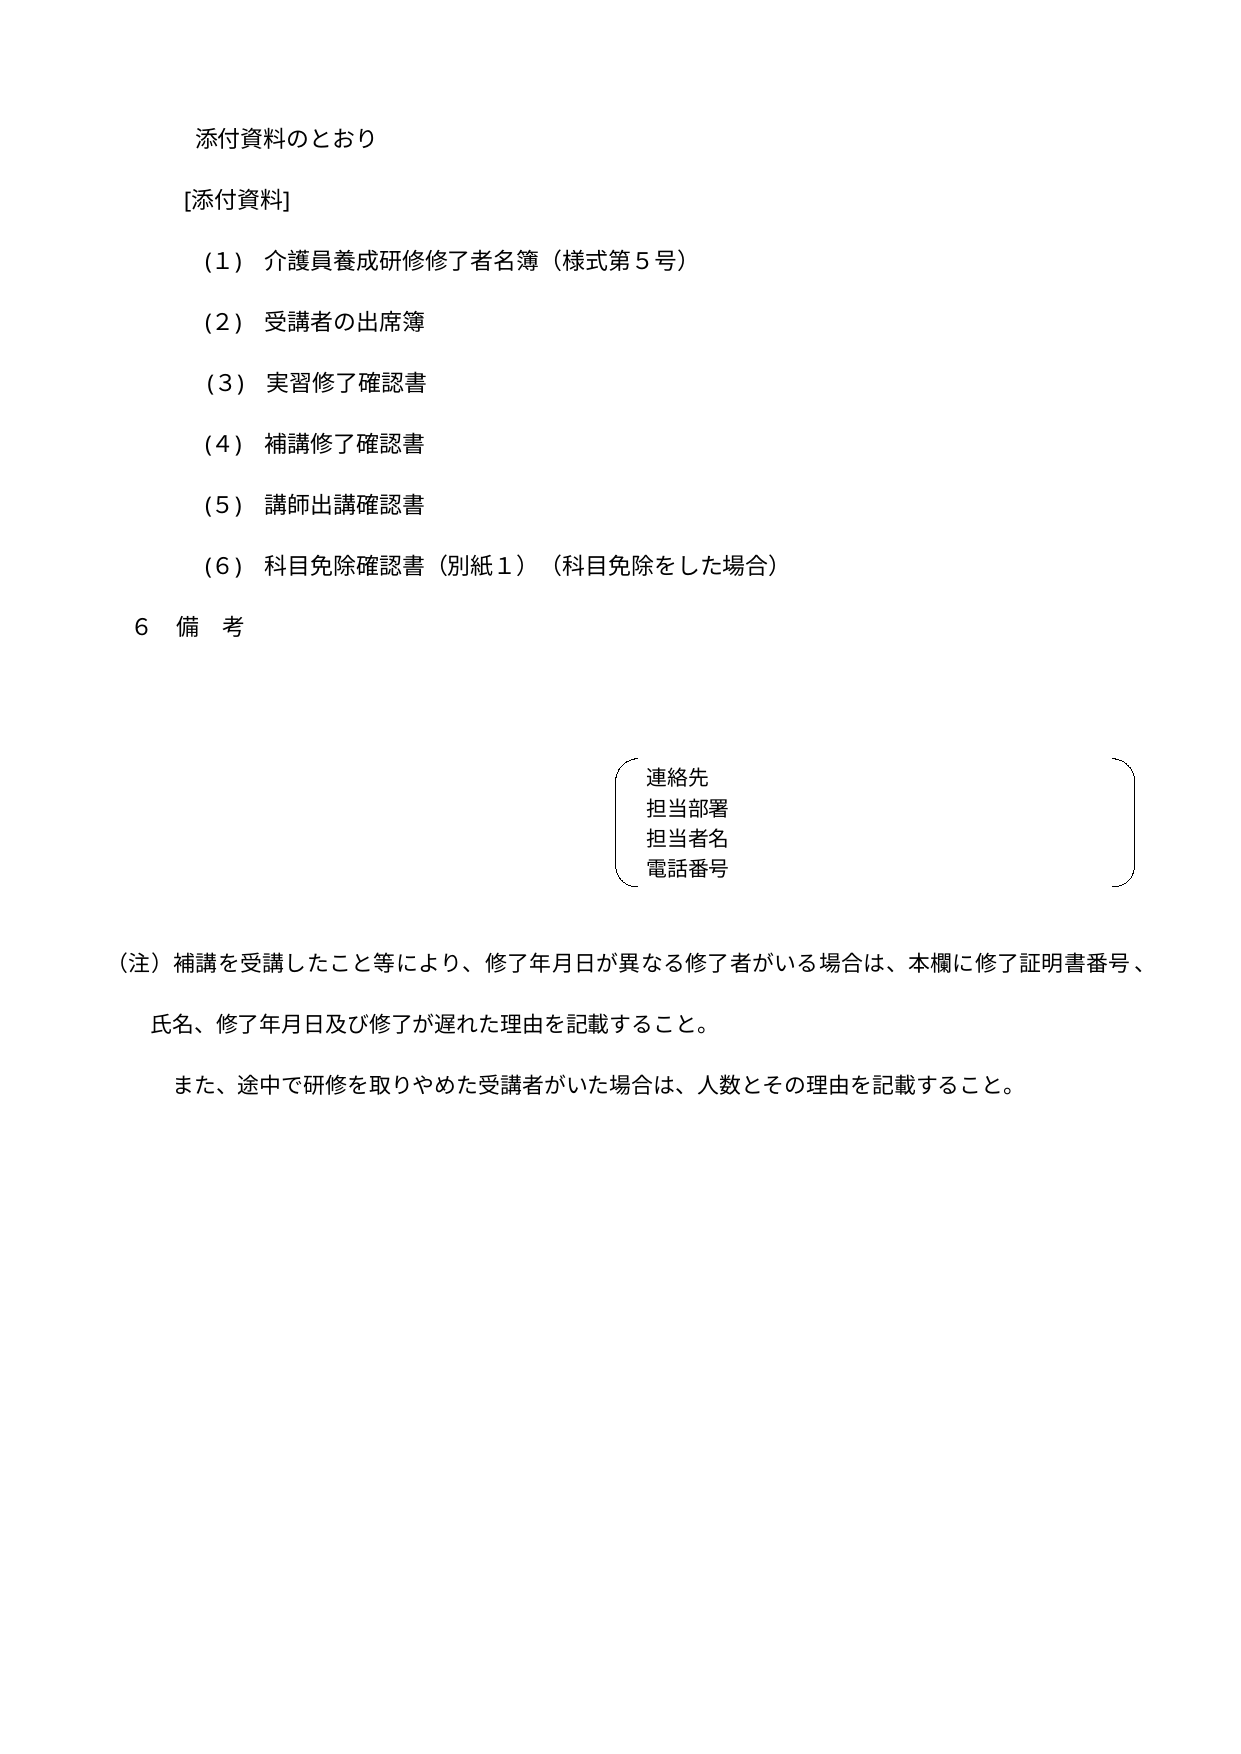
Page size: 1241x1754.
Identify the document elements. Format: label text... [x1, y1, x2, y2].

text [添付資料] [172, 168, 1134, 229]
text （注）補講を受講したこと等により、修了年月日が異なる修了者がいる場合は、本欄に修了証明書番号、氏名、修了年月日及び修了が遅れた理由を記載すること。 [106, 931, 1134, 1053]
text (３) 実習修了確認書 [106, 351, 1134, 412]
text (６) 科目免除確認書（別紙１）（科目免除をした場合） [183, 534, 1134, 595]
text (４) 補講修了確認書 [183, 412, 1134, 473]
text (５) 講師出講確認書 [183, 473, 1134, 534]
text 添付資料のとおり [106, 107, 1134, 168]
text また、途中で研修を取りやめた受講者がいた場合は、人数とその理由を記載すること。 [106, 1053, 1134, 1114]
text (２) 受講者の出席簿 [183, 290, 1134, 351]
text (１) 介護員養成研修修了者名簿（様式第５号） [183, 229, 1134, 290]
text ６ 備 考 [131, 595, 1134, 656]
